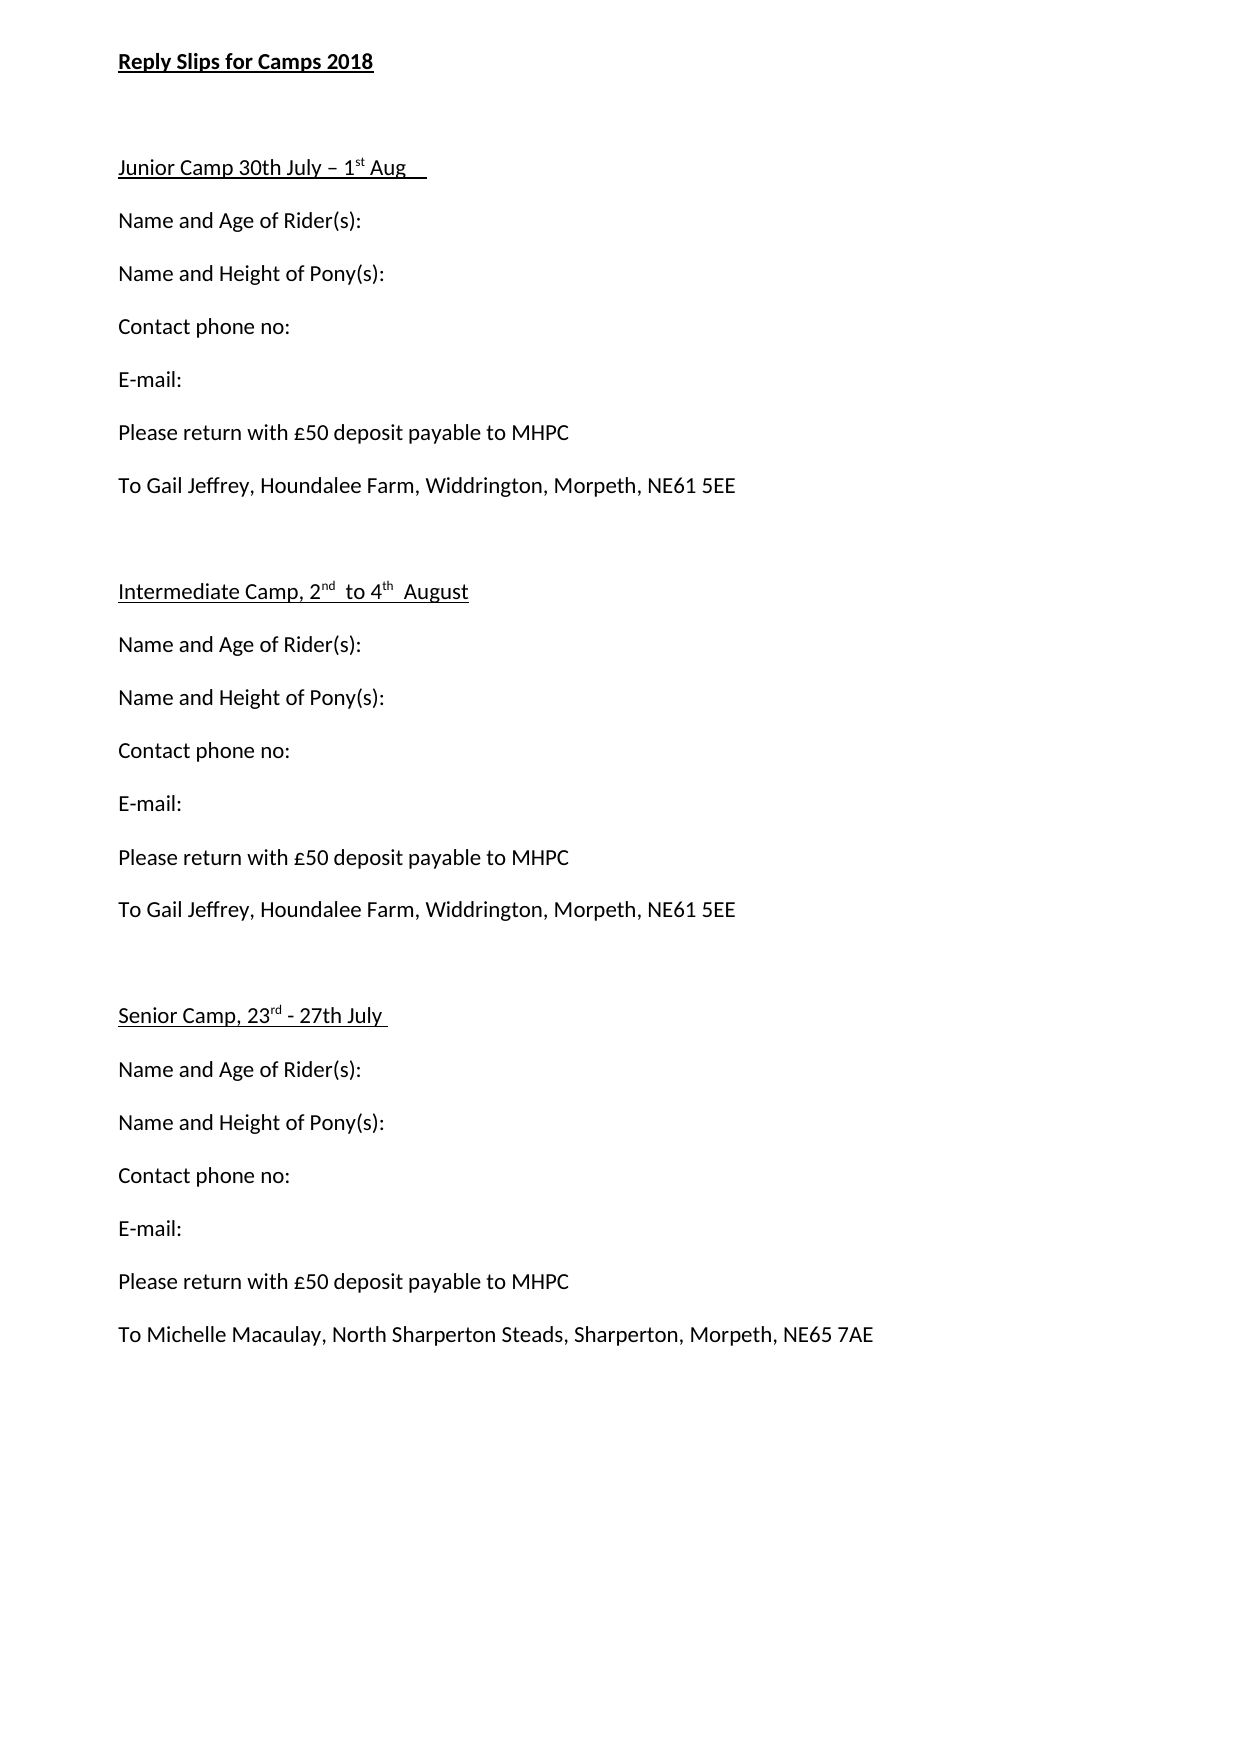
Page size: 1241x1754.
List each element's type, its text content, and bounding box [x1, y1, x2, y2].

text Name and Age of Rider(s): [118, 631, 1181, 658]
text To Gail Jeffrey, Houndalee Farm, Widdrington, Morpeth, NE61 5EE [118, 471, 1181, 499]
text Contact phone no: [118, 1161, 1181, 1189]
text Junior Camp 30th July – 1st Aug [118, 153, 1181, 181]
text Please return with £50 deposit payable to MHPC [118, 418, 1181, 446]
text Contact phone no: [118, 312, 1181, 340]
text Intermediate Camp, 2nd to 4th August [118, 577, 1181, 606]
text Name and Age of Rider(s): [118, 206, 1181, 234]
text E-mail: [118, 1214, 1181, 1242]
text Please return with £50 deposit payable to MHPC [118, 843, 1181, 871]
text Name and Age of Rider(s): [118, 1055, 1181, 1083]
text E-mail: [118, 365, 1181, 393]
text Name and Height of Pony(s): [118, 683, 1181, 712]
text Senior Camp, 23rd - 27th July [118, 1002, 1181, 1030]
text Reply Slips for Camps 2018 [118, 47, 1181, 75]
text E-mail: [118, 789, 1181, 818]
text To Michelle Macaulay, North Sharperton Steads, Sharperton, Morpeth, NE65 7AE [118, 1320, 1181, 1348]
text Name and Height of Pony(s): [118, 259, 1181, 287]
text Please return with £50 deposit payable to MHPC [118, 1267, 1181, 1295]
text Contact phone no: [118, 737, 1181, 764]
text To Gail Jeffrey, Houndalee Farm, Widdrington, Morpeth, NE61 5EE [118, 896, 1181, 924]
text Name and Height of Pony(s): [118, 1108, 1181, 1136]
